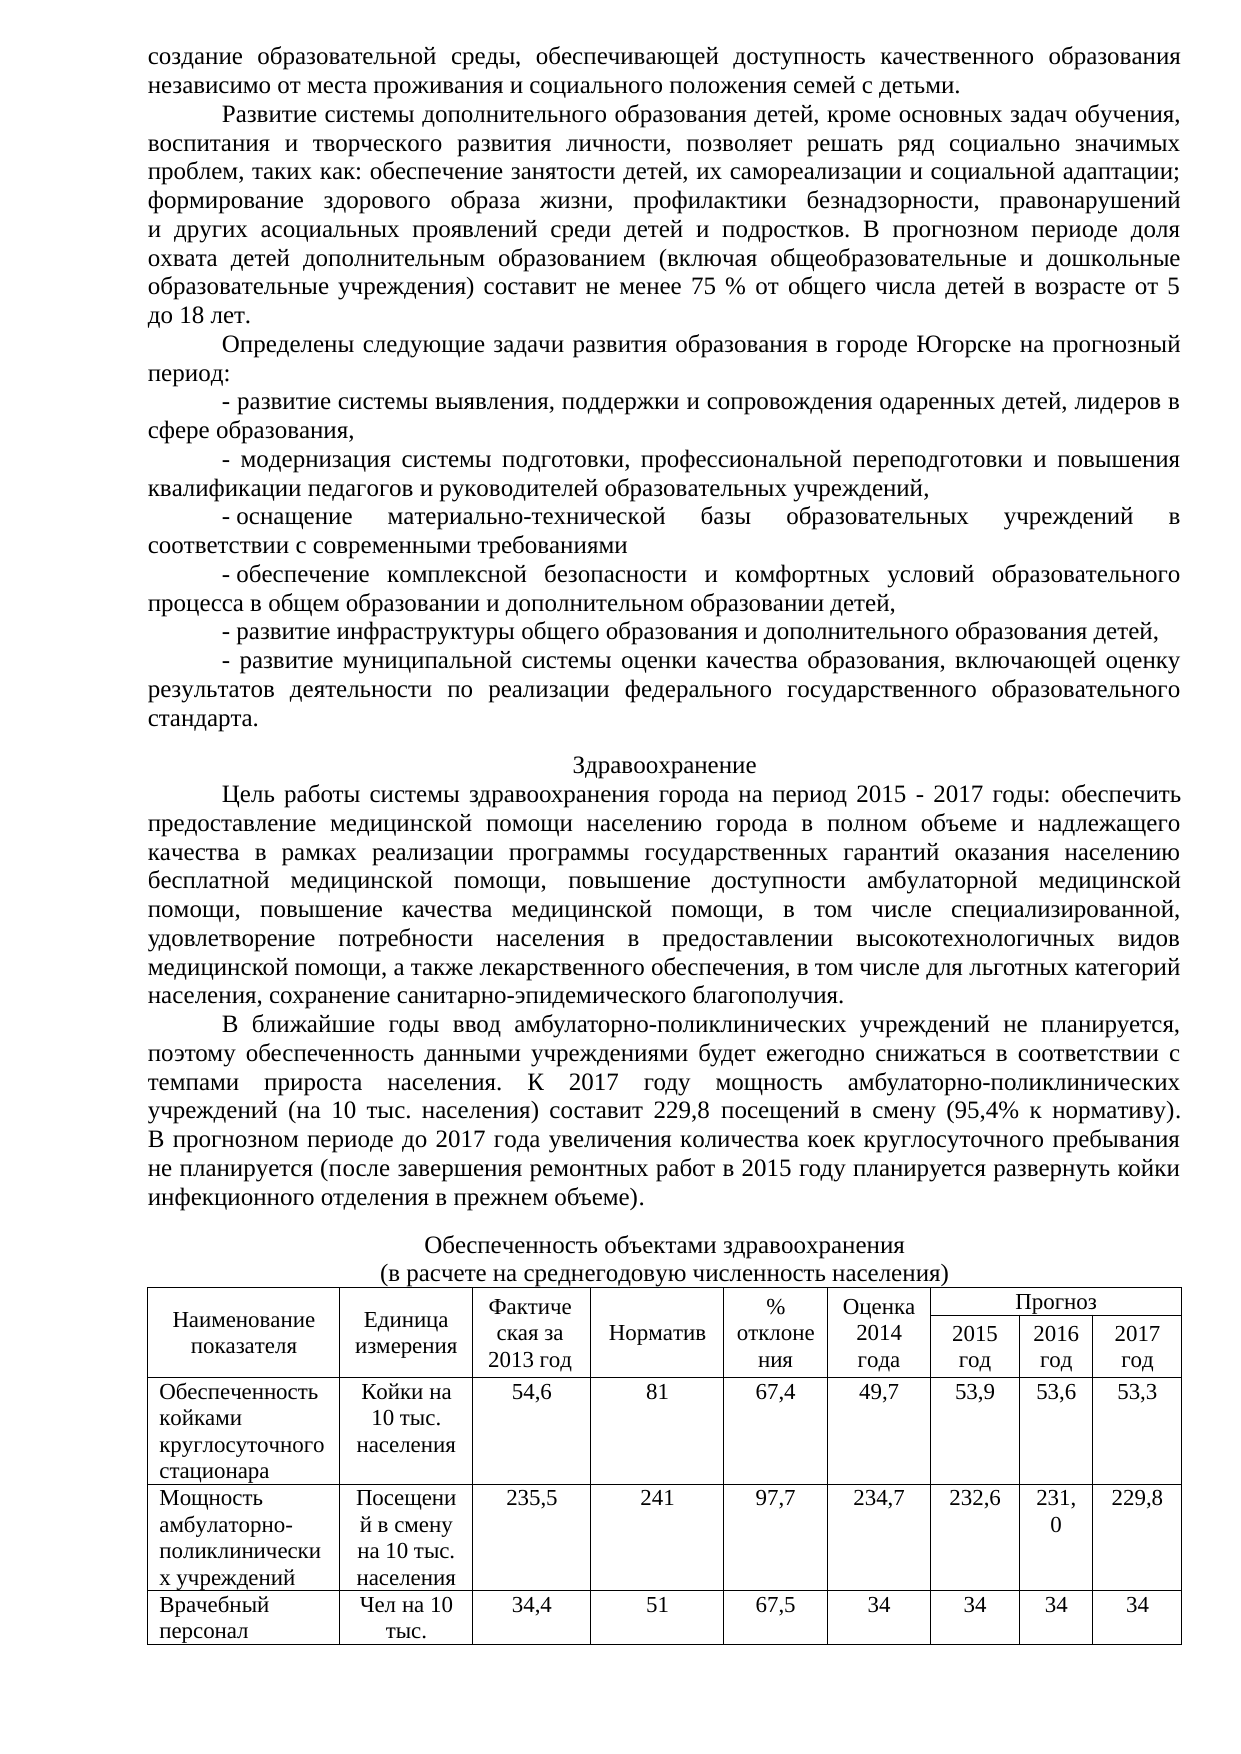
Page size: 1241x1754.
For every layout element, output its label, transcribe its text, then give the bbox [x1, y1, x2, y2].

table_header Наименование показателя [148, 1288, 339, 1377]
table_header Фактическая за 2013 год [473, 1288, 590, 1377]
table_cell Посещений в смену на 10 тыс. населения [340, 1485, 472, 1590]
table_cell 235,5 [473, 1485, 590, 1590]
table_cell 51 [591, 1591, 723, 1644]
text Определены следующие задачи развития образования в городе Югорске на прогнозный период: [148, 329, 1181, 386]
text Цель работы системы здравоохранения города на период 2015 - 2017 годы: обеспечить предоставление медицинской помощи населению города в полном объеме и надлежащего качества в рамках реализации программы государственных гарантий оказания населению бесплатной медицинской помощи, повышение доступности амбулаторной медицинской помощи, повышение качества медицинской помощи, в том числе специализированной, удовлетворение потребности населения в предоставлении высокотехнологичных видов медицинской помощи, а также лекарственного обеспечения, в том числе для льготных категорий населения, сохранение санитарно-эпидемического благополучия. [148, 779, 1181, 1009]
text - развитие муниципальной системы оценки качества образования, включающей оценку результатов деятельности по реализации федерального государственного образовательного стандарта. [148, 645, 1181, 731]
table_cell Койки на 10 тыс. населения [340, 1378, 472, 1483]
table_cell 34 [1093, 1591, 1181, 1644]
table_cell 53,9 [931, 1378, 1019, 1483]
table_cell 67,5 [724, 1591, 827, 1644]
table_header Норматив [591, 1288, 723, 1377]
table_header Прогноз [931, 1288, 1181, 1314]
table_cell Врачебный персонал [148, 1591, 339, 1644]
text В ближайшие годы ввод амбулаторно-поликлинических учреждений не планируется, поэтому обеспеченность данными учреждениями будет ежегодно снижаться в соответствии с темпами прироста населения. К 2017 году мощность амбулаторно-поликлинических учреждений (на 10 тыс. населения) составит 229,8 посещений в смену (95,4% к нормативу). В прогнозном периоде до 2017 года увеличения количества коек круглосуточного пребывания не планируется (после завершения ремонтных работ в 2015 году планируется развернуть койки инфекционного отделения в прежнем объеме). [148, 1009, 1181, 1211]
table_cell 53,3 [1093, 1378, 1181, 1483]
table_cell Мощность амбулаторно-поликлинических учреждений [148, 1485, 339, 1590]
table_cell 234,7 [828, 1485, 930, 1590]
table_cell 232,6 [931, 1485, 1019, 1590]
table_cell 241 [591, 1485, 723, 1590]
text - модернизация системы подготовки, профессиональной переподготовки и повышения квалификации педагогов и руководителей образовательных учреждений, [148, 444, 1181, 501]
table_cell 97,7 [724, 1485, 827, 1590]
text - развитие системы выявления, поддержки и сопровождения одаренных детей, лидеров в сфере образования, [148, 386, 1181, 444]
table_cell 54,6 [473, 1378, 590, 1483]
table_cell 34,4 [473, 1591, 590, 1644]
table_header % отклонения [724, 1288, 827, 1377]
table_header Единица измерения [340, 1288, 472, 1377]
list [148, 41, 1181, 99]
table_cell Обеспеченность койками круглосуточного стационара [148, 1378, 339, 1483]
table_header Оценка 2014 года [828, 1288, 930, 1377]
table_cell 53,6 [1020, 1378, 1092, 1483]
table_cell 231,0 [1020, 1485, 1092, 1590]
table_cell 81 [591, 1378, 723, 1483]
table_cell 49,7 [828, 1378, 930, 1483]
text - обеспечение комплексной безопасности и комфортных условий образовательного процесса в общем образовании и дополнительном образовании детей, [148, 559, 1181, 616]
table_cell 34 [931, 1591, 1019, 1644]
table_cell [340, 1591, 472, 1644]
text Обеспеченность объектами здравоохранения [148, 1230, 1181, 1258]
text - развитие инфраструктуры общего образования и дополнительного образования детей, [148, 616, 1181, 645]
list Развитие системы дополнительного образования детей, кроме основных задач обучения, воспитания и творческого развития личности, позволяет решать ряд социально значимых проблем, таких как: обеспечение занятости детей, их самореализации и социальной адаптации; формирование здорового образа жизни, профилактики безнадзорности, правонарушений и других асоциальных проявлений среди детей и подростков. В прогнозном периоде доля охвата детей дополнительным образованием (включая общеобразовательные и дошкольные образовательные учреждения) составит не менее 75 % от общего числа детей в возрасте от 5 до 18 лет. [148, 99, 1181, 329]
text Здравоохранение [148, 751, 1181, 779]
table_cell 34 [1020, 1591, 1092, 1644]
text (в расчете на среднегодовую численность населения) [148, 1258, 1181, 1287]
table_cell 2015 год [931, 1316, 1019, 1377]
table_cell 67,4 [724, 1378, 827, 1483]
text - оснащение материально-технической базы образовательных учреждений в соответствии с современными требованиями [148, 501, 1181, 559]
table_cell 2016 год [1020, 1316, 1092, 1377]
table_cell 34 [828, 1591, 930, 1644]
table_cell 229,8 [1093, 1485, 1181, 1590]
table_cell 2017 год [1093, 1316, 1181, 1377]
